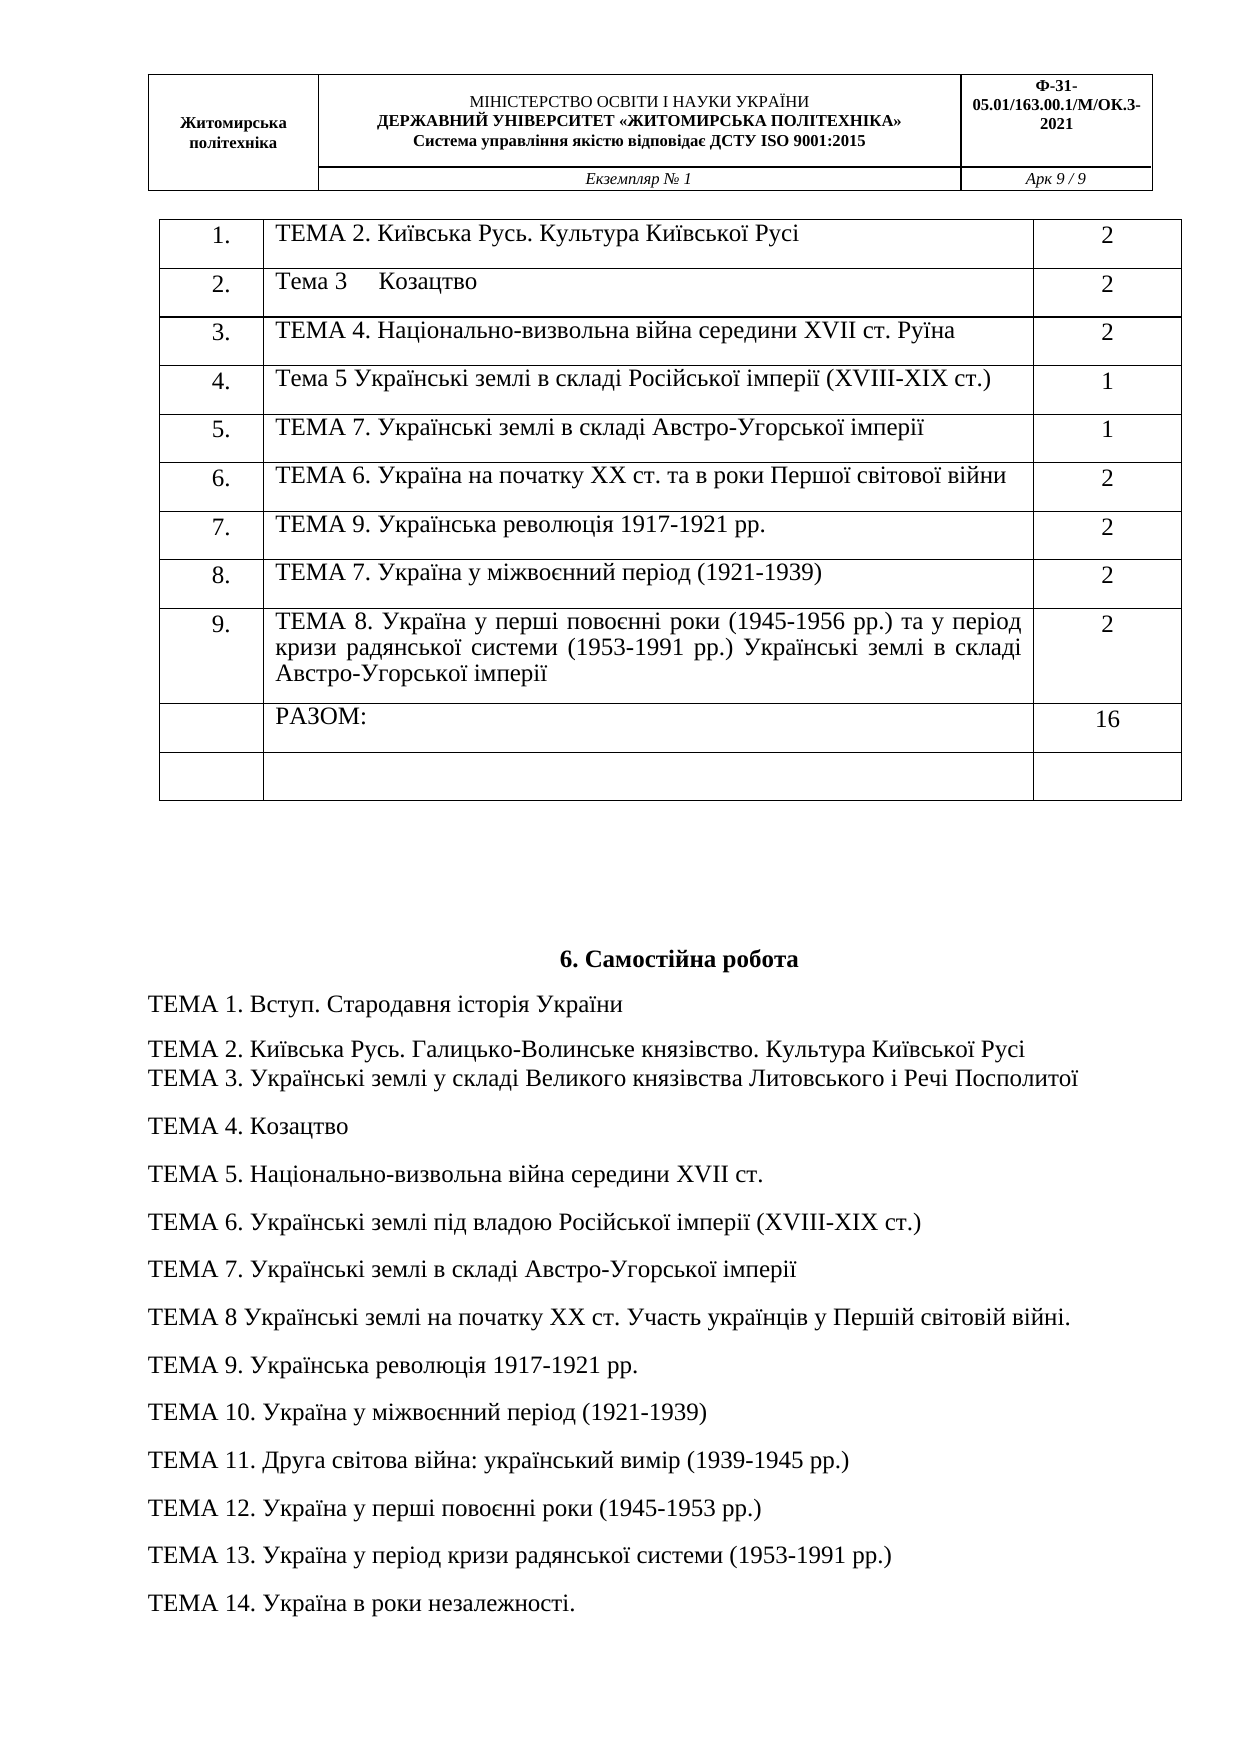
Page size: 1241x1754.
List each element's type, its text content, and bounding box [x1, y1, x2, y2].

table_cell ТЕМА 8. Україна у перші повоєнні роки (1945-1956 рр.) та у період кризи радянської системи (1953-1991 рр.) Українські землі в складі Австро-Угорської імперії [264, 609, 1033, 703]
text ТЕМА 13. Україна у період кризи радянської системи (1953-1991 рр.) [148, 1541, 1152, 1569]
table_cell [160, 704, 263, 752]
table_cell Тема 5 Українські землі в складі Російської імперії (ХVІІІ-ХІХ ст.) [264, 366, 1033, 413]
table_cell 2 [1034, 318, 1181, 365]
table_cell [160, 366, 263, 413]
table_cell 2 [1034, 609, 1181, 703]
table_cell 1 [1034, 415, 1181, 462]
table_cell 1 [1034, 366, 1181, 413]
table_cell 16 [1034, 704, 1181, 752]
table_cell [160, 560, 263, 608]
table_cell 2 [1034, 560, 1181, 608]
text 6. Самостійна робота [207, 944, 1152, 972]
table_cell ТЕМА 2. Київська Русь. Культура Київської Русі [264, 220, 1033, 268]
text ТЕМА 9. Українська революція 1917-1921 рр. [148, 1350, 1152, 1378]
table_cell [160, 415, 263, 462]
table_cell ТЕМА 4. Національно-визвольна війна середини XVII ст. Руїна [264, 318, 1033, 365]
text ТЕМА 6. Українські землі під владою Російської імперії (XVIII-XIX ст.) [148, 1207, 1152, 1235]
text ТЕМА 8 Українські землі на початку ХХ ст. Участь українців у Першій світовій війні. [148, 1302, 1152, 1331]
table_cell [160, 753, 263, 800]
table_cell ТЕМА 7. Україна у міжвоєнний період (1921-1939) [264, 560, 1033, 608]
table_cell [1034, 753, 1181, 800]
table_cell ТЕМА 7. Українські землі в складі Австро-Угорської імперії [264, 415, 1033, 462]
text ТЕМА 14. Україна в роки незалежності. [148, 1588, 1152, 1617]
table_cell [160, 318, 263, 365]
table_cell [264, 753, 1033, 800]
table_cell [160, 609, 263, 703]
table_cell ТЕМА 9. Українська революція 1917-1921 рр. [264, 512, 1033, 559]
text ТЕМА 10. Україна у міжвоєнний період (1921-1939) [148, 1397, 1152, 1426]
text ТЕМА 3. Українські землі у складі Великого князівства Литовського і Речі Посполитої [148, 1063, 1152, 1091]
table_cell [160, 463, 263, 511]
text ТЕМА 11. Друга світова війна: український вимір (1939-1945 рр.) [148, 1445, 1152, 1474]
text ТЕМА 12. Україна у перші повоєнні роки (1945-1953 рр.) [148, 1493, 1152, 1522]
text ТЕМА 2. Київська Русь. Галицько-Волинське князівство. Культура Київської Русі [148, 1034, 1152, 1063]
text ТЕМА 5. Національно-визвольна війна середини XVII ст. [148, 1159, 1152, 1188]
table_cell 2 [1034, 269, 1181, 316]
text ТЕМА 4. Козацтво [148, 1111, 1152, 1140]
table_cell 2 [1034, 463, 1181, 511]
table_cell [160, 220, 263, 268]
text ТЕМА 7. Українські землі в складі Австро-Угорської імперії [148, 1254, 1152, 1283]
table_cell Тема 3 Козацтво [264, 269, 1033, 316]
table_cell 2 [1034, 220, 1181, 268]
table_cell [160, 512, 263, 559]
table_cell 2 [1034, 512, 1181, 559]
table_cell [160, 269, 263, 316]
table_cell ТЕМА 6. Україна на початку ХХ ст. та в роки Першої світової війни [264, 463, 1033, 511]
table_cell РАЗОМ: [264, 704, 1033, 752]
text ТЕМА 1. Вступ. Стародавня історія України [148, 991, 1152, 1017]
